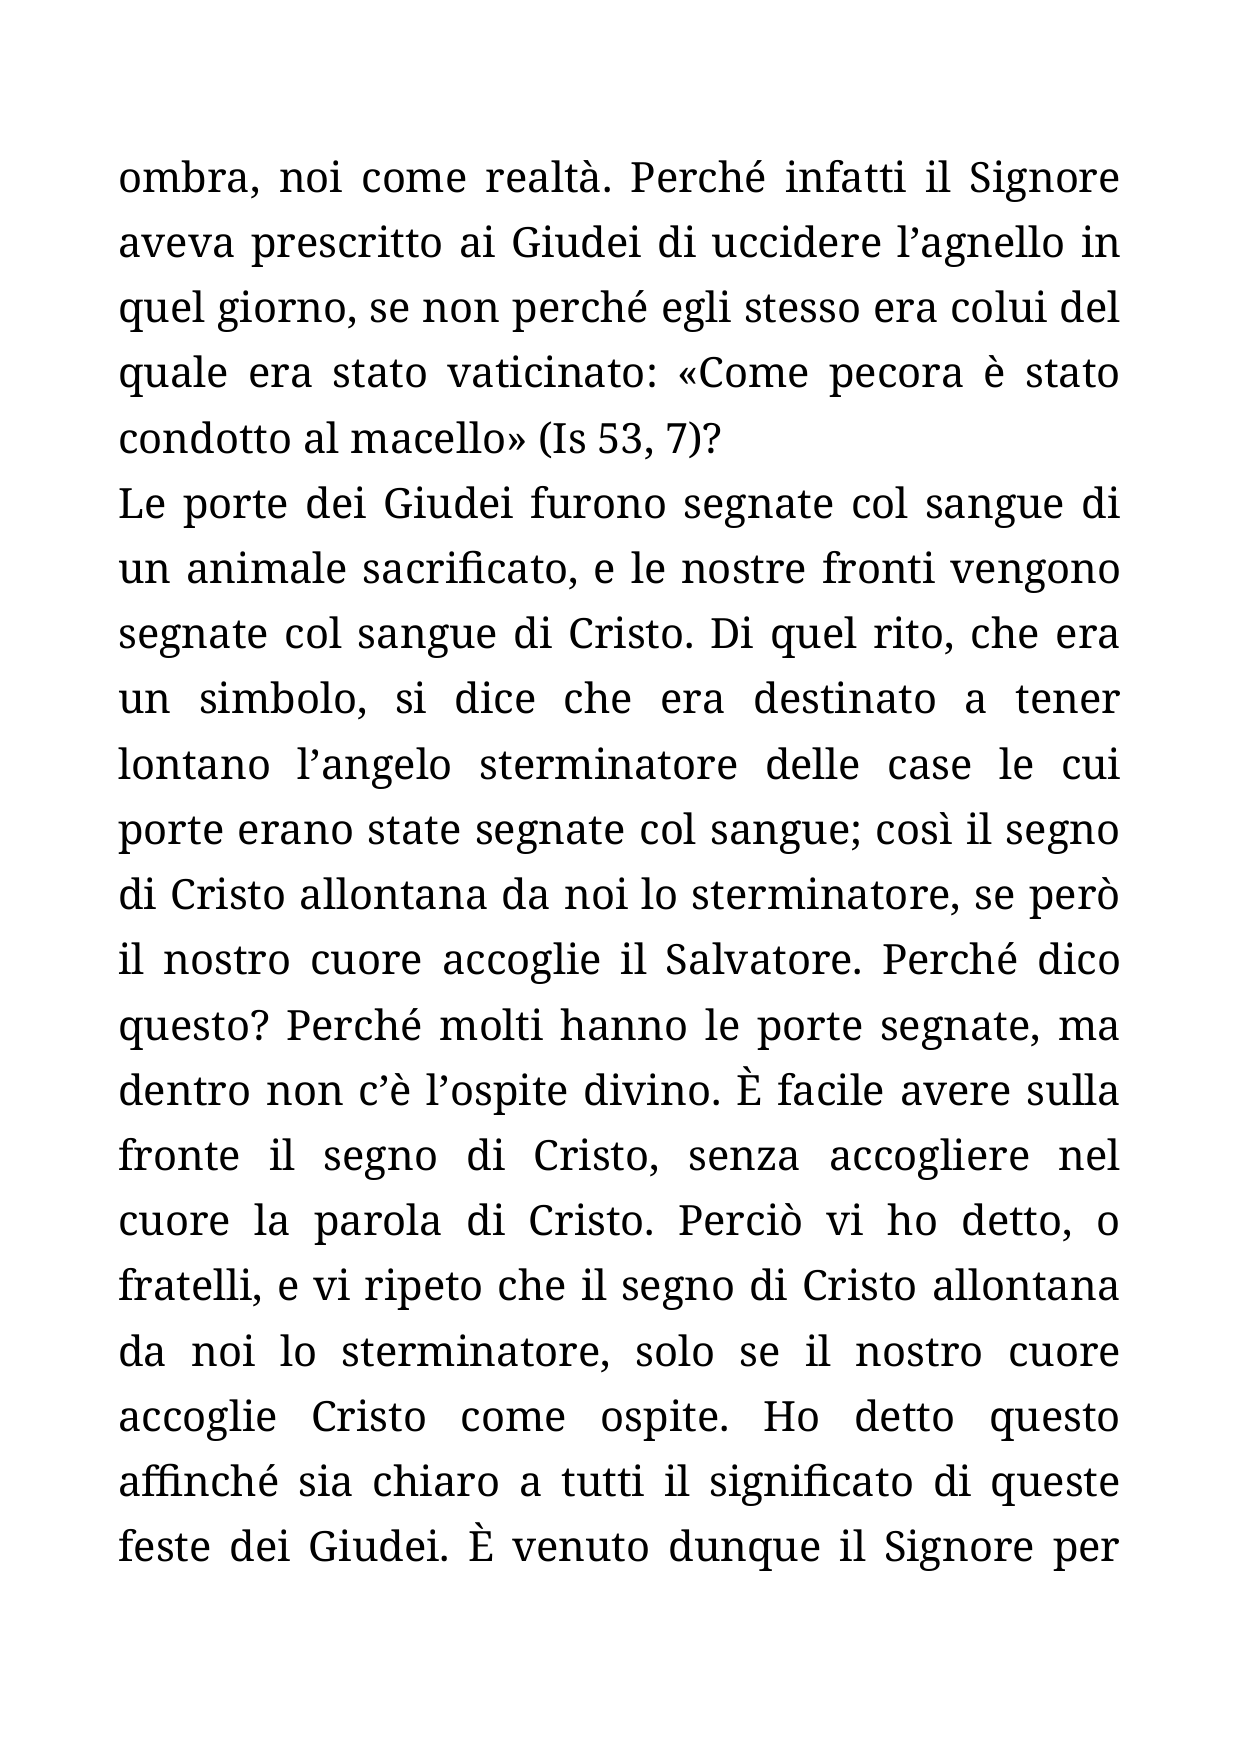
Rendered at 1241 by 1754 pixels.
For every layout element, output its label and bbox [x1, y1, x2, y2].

text [118, 148, 1122, 465]
text [118, 474, 1122, 1574]
